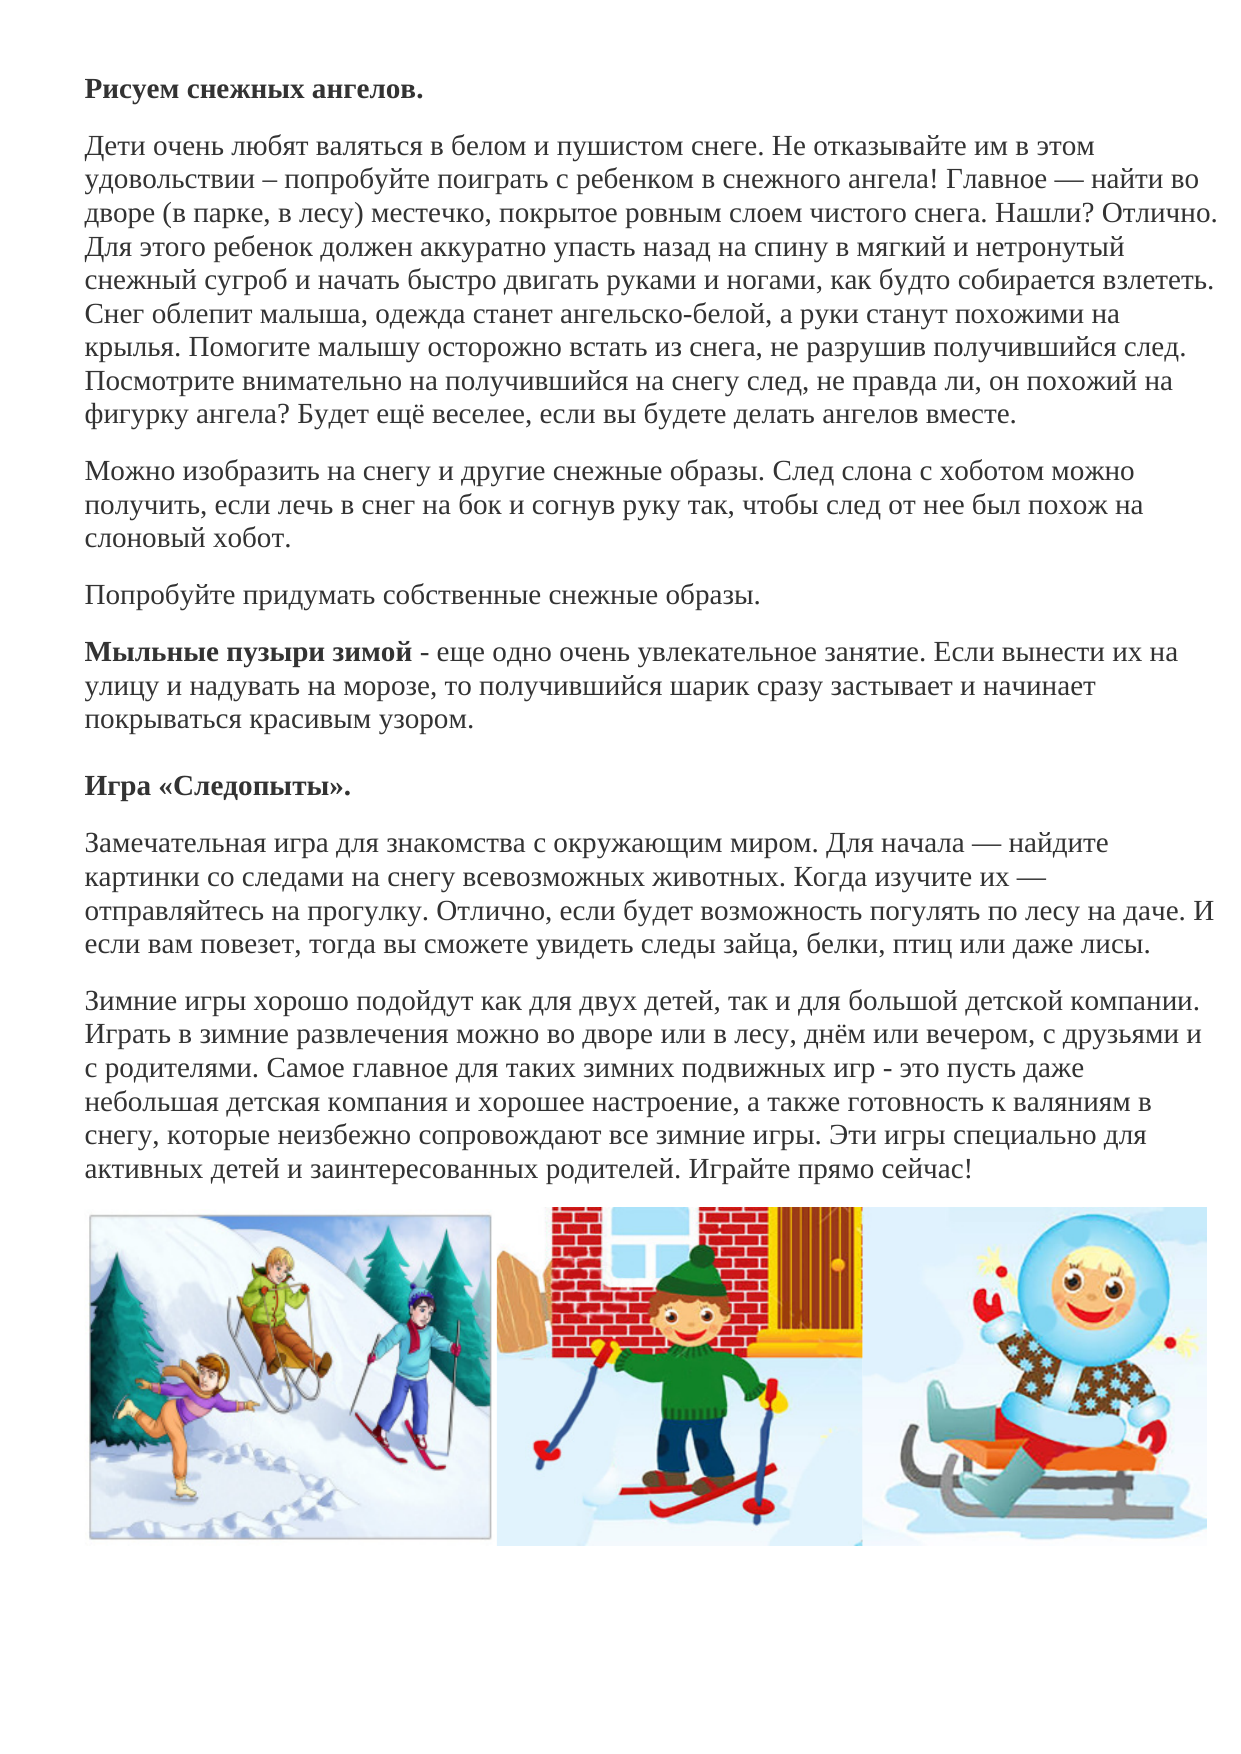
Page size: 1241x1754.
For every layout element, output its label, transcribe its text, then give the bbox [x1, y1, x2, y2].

picture [84, 1207, 1207, 1546]
text Дети очень любят валяться в белом и пушистом снеге. Не отказывайте им в этом удовольствии – попробуйте поиграть с ребенком в снежного ангела! Главное — найти во дворе (в парке, в лесу) местечко, покрытое ровным слоем чистого снега. Нашли? Отлично. Для этого ребенок должен аккуратно упасть назад на спину в мягкий и нетронутый снежный сугроб и начать быстро двигать руками и ногами, как будто собирается взлететь. Снег облепит малыша, одежда станет ангельско-белой, а руки станут похожими на крылья. Помогите малышу осторожно встать из снега, не разрушив получившийся след. Посмотрите внимательно на получившийся на снегу след, не правда ли, он похожий на фигурку ангела? Будет ещё веселее, если вы будете делать ангелов вместе. [84, 128, 1219, 430]
text Зимние игры хорошо подойдут как для двух детей, так и для большой детской компании. Играть в зимние развлечения можно во дворе или в лесу, днём или вечером, с друзьями и с родителями. Самое главное для таких зимних подвижных игр - это пусть даже небольшая детская компания и хорошее настроение, а также готовность к валяниям в снегу, которые неизбежно сопровождают все зимние игры. Эти игры специально для активных детей и заинтересованных родителей. Играйте прямо сейчас! [84, 983, 1219, 1184]
text Игра «Следопыты». [84, 768, 1219, 802]
text Рисуем снежных ангелов. [84, 71, 1219, 104]
text Замечательная игра для знакомства с окружающим миром. Для начала — найдите картинки со следами на снегу всевозможных животных. Когда изучите их — отправляйтесь на прогулку. Отлично, если будет возможность погулять по лесу на даче. И если вам повезет, тогда вы сможете увидеть следы зайца, белки, птиц или даже лисы. [84, 826, 1219, 960]
text Попробуйте придумать собственные снежные образы. [84, 577, 1219, 611]
text Мыльные пузыри зимой - еще одно очень увлекательное занятие. Если вынести их на улицу и надувать на морозе, то получившийся шарик сразу застывает и начинает покрываться красивым узором. [84, 634, 1219, 735]
text Можно изобразить на снегу и другие снежные образы. След слона с хоботом можно получить, если лечь в снег на бок и согнув руку так, чтобы след от нее был похож на слоновый хобот. [84, 453, 1219, 554]
